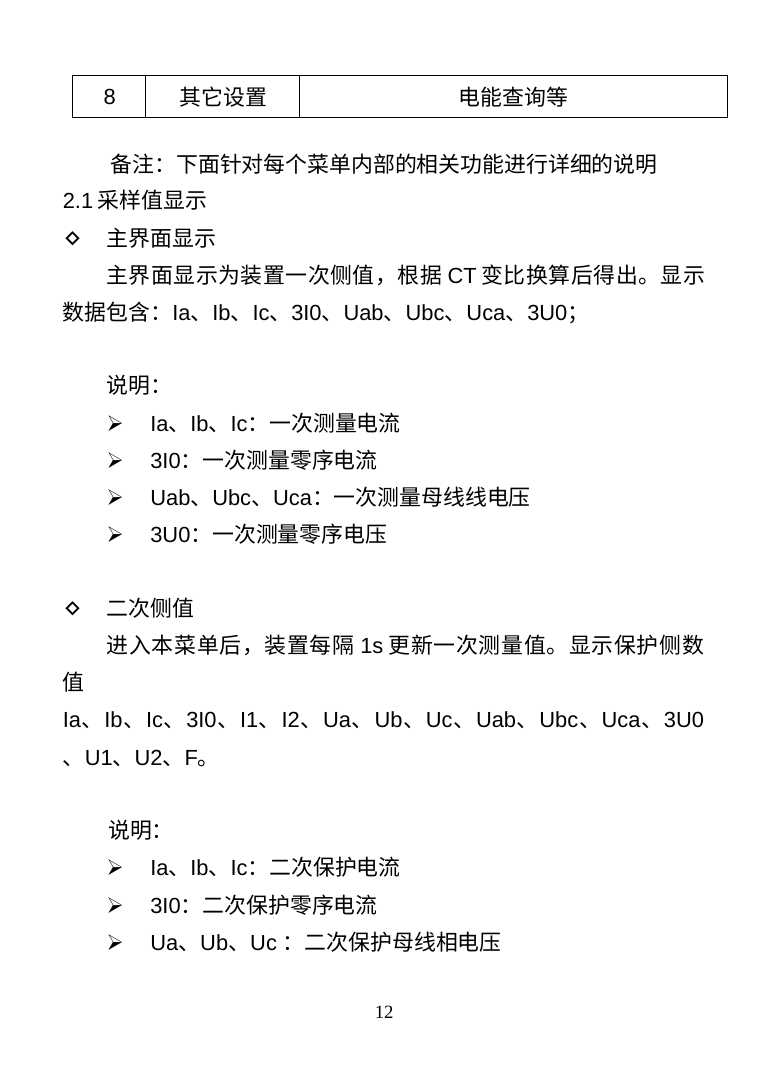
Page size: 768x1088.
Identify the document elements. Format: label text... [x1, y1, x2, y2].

table_cell 其它设置 [146, 76, 299, 117]
list Ia、Ib、Ic：一次测量电流 [106, 405, 705, 438]
list Uab、Ubc、Uca：一次测量母线线电压 [106, 480, 705, 512]
list Ia、Ib、Ic：二次保护电流 [106, 850, 705, 882]
text 说明： [63, 813, 705, 845]
list 二次侧值 [63, 590, 705, 623]
table_cell 电能查询等 [300, 76, 727, 117]
list 3U0：一次测量零序电压 [106, 517, 705, 549]
list 3I0：一次测量零序电流 [106, 442, 705, 475]
list 主界面显示 [63, 220, 705, 253]
text 备注：下面针对每个菜单内部的相关功能进行详细的说明 [63, 147, 705, 178]
text 进入本菜单后，装置每隔1s更新一次测量值。显示保护侧数值。Ia、Ib、Ic、3I0、I1、I2、Ua、Ub、Uc、Uab、Ubc、Uca、3U0、U1、U2、F。 [63, 627, 705, 772]
list Ua、Ub、Uc ：二次保护母线相电压 [106, 924, 705, 957]
text 主界面显示为装置一次侧值，根据CT变比换算后得出。显示数据包含：Ia、Ib、Ic、3I0、Uab、Ubc、Uca、3U0； [63, 257, 705, 327]
text 2.1采样值显示 [63, 183, 705, 216]
list 3I0：二次保护零序电流 [106, 887, 705, 920]
text 说明： [63, 368, 705, 401]
table_cell 8 [73, 76, 145, 117]
